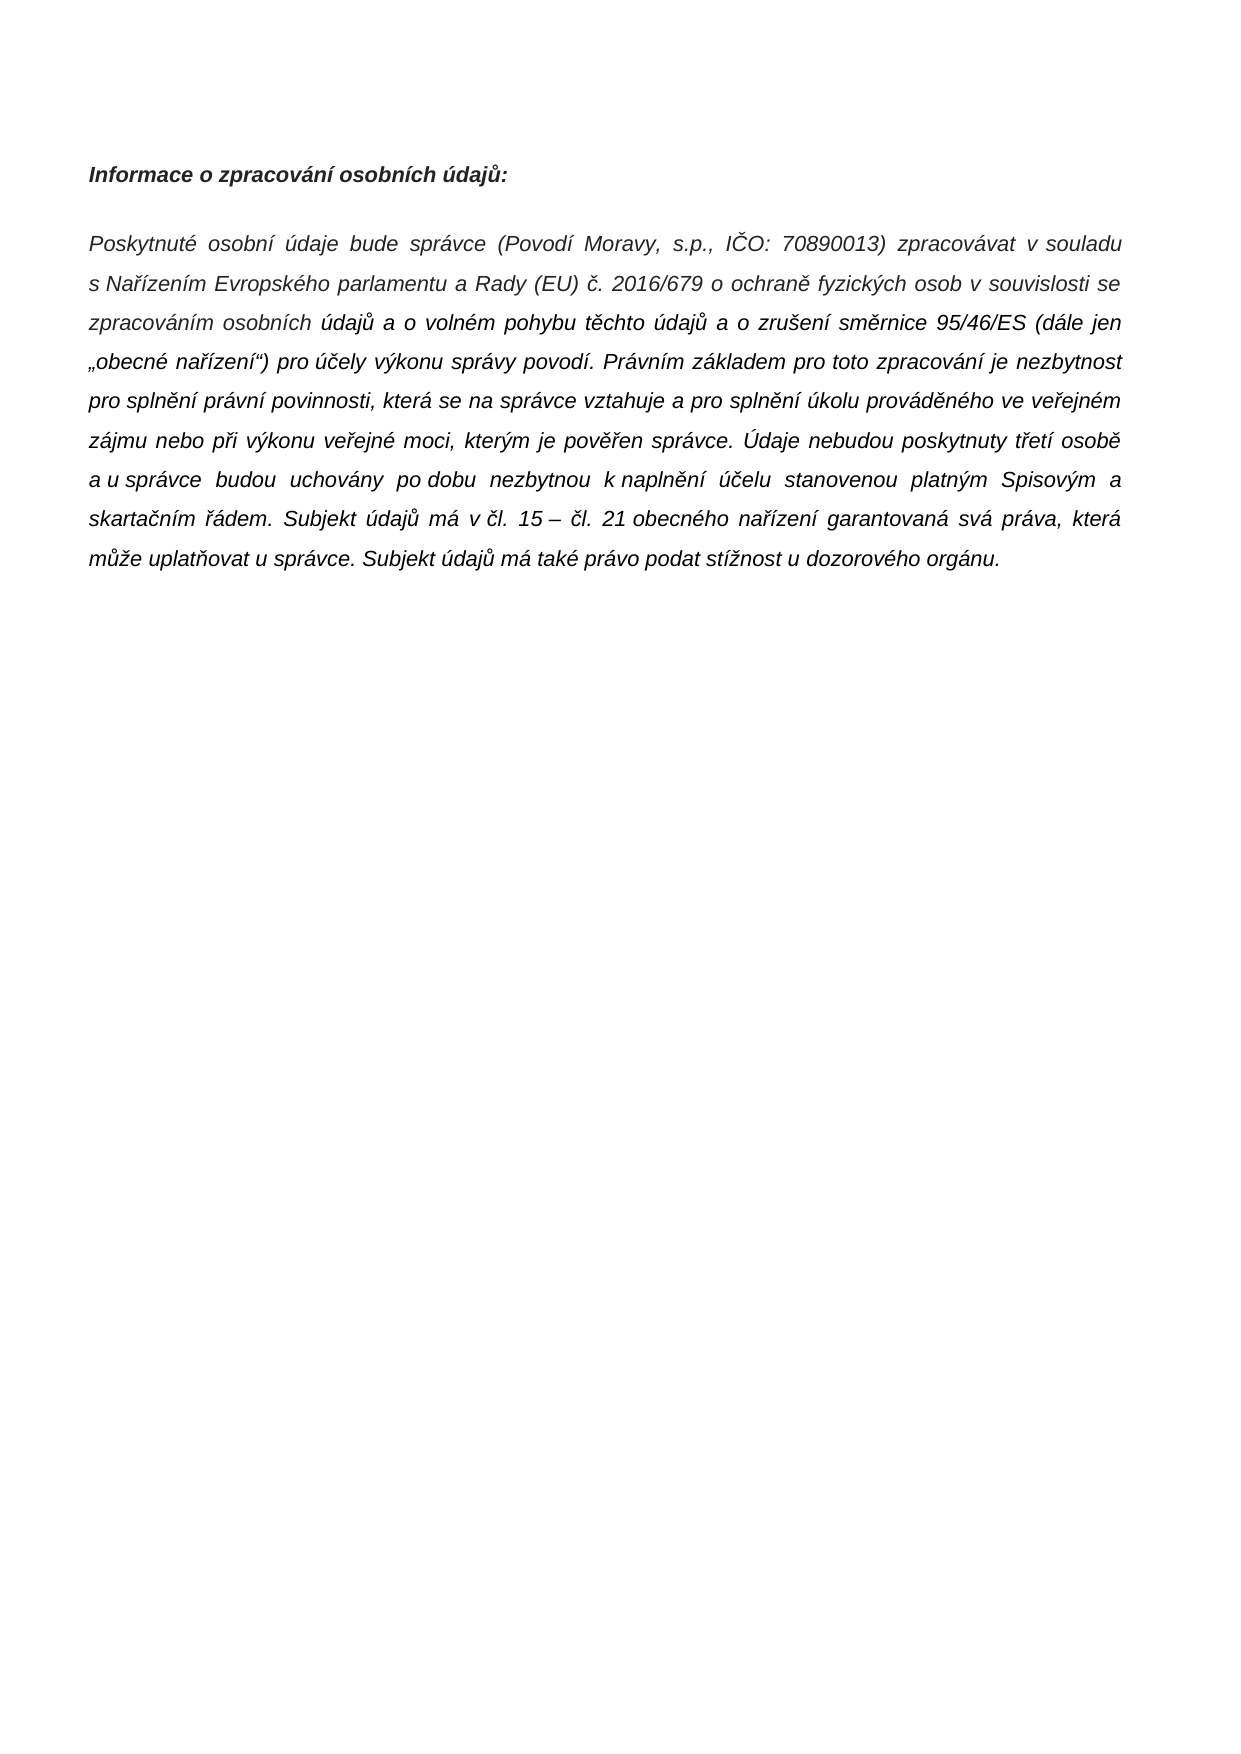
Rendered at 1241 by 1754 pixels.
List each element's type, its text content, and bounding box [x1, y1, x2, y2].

text Poskytnuté osobní údaje bude správce (Povodí Moravy, s.p., IČO: 70890013) zpracovávat v souladu s Nařízením Evropského parlamentu a Rady (EU) č. 2016/679 o ochraně fyzických osob v souvislosti se zpracováním osobních údajů a o volném pohybu těchto údajů a o zrušení směrnice 95/46/ES (dále jen „obecné nařízení“) pro účely výkonu správy povodí. Právním základem pro toto zpracování je nezbytnost pro splnění právní povinnosti, která se na správce vztahuje a pro splnění úkolu prováděného ve veřejném zájmu nebo při výkonu veřejné moci, kterým je pověřen správce. Údaje nebudou poskytnuty třetí osobě a u správce budou uchovány po dobu nezbytnou k naplnění účelu stanovenou platným Spisovým a skartačním řádem. Subjekt údajů má v čl. 15 – čl. 21 obecného nařízení garantovaná svá práva, která může uplatňovat u správce. Subjekt údajů má také právo podat stížnost u dozorového orgánu. [89, 217, 1122, 571]
text Informace o zpracování osobních údajů: [89, 148, 1122, 187]
